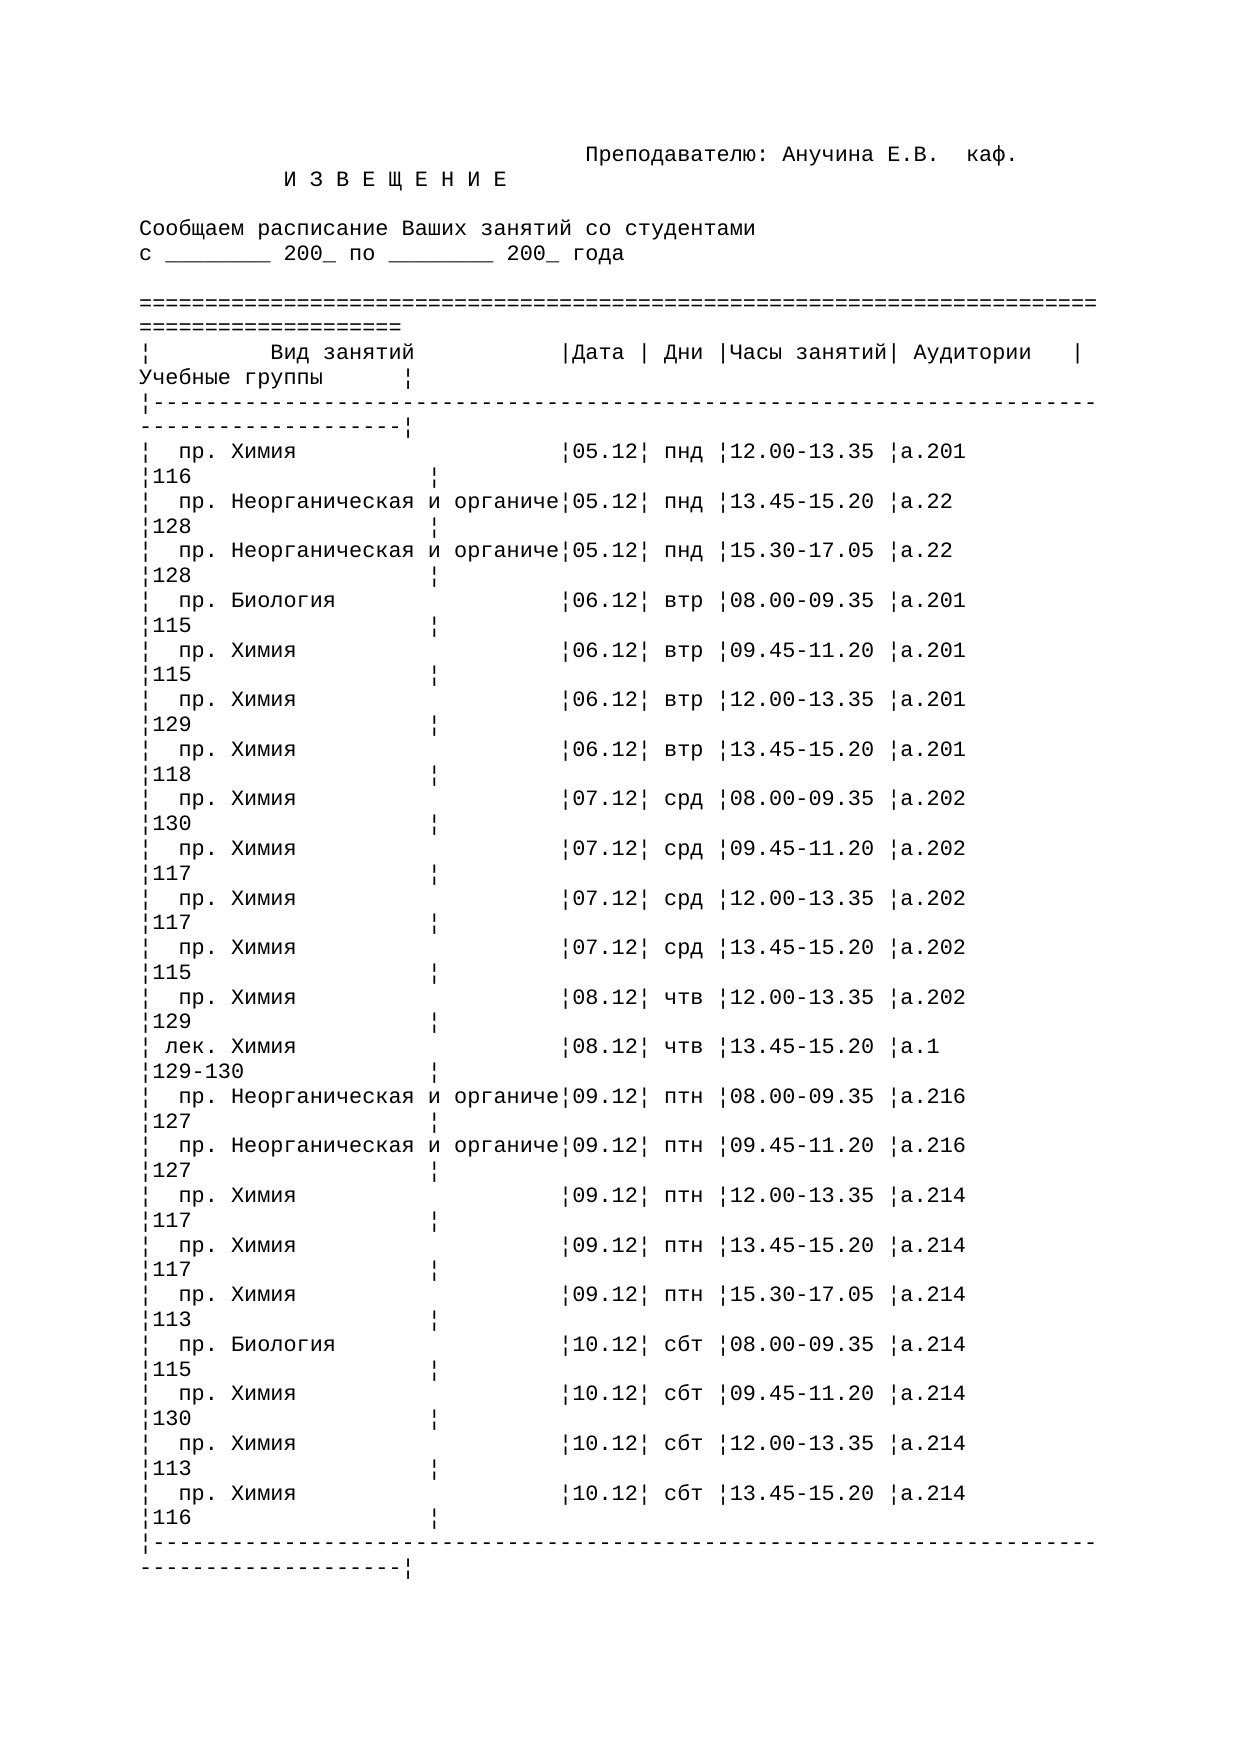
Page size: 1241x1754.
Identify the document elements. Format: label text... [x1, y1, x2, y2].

text с ________ 200_ по ________ 200_ года [139, 242, 1101, 267]
text ¦ пр. Химия ¦10.12¦ сбт ¦13.45-15.20 ¦а.214 ¦116 ¦ [139, 1482, 1101, 1531]
text ¦ пр. Химия ¦06.12¦ втp ¦09.45-11.20 ¦а.201 ¦115 ¦ [139, 639, 1101, 688]
text ¦--------------------------------------------------------------------------------------------¦ [139, 391, 1101, 440]
text ¦ пр. Химия ¦09.12¦ птн ¦12.00-13.35 ¦а.214 ¦117 ¦ [139, 1184, 1101, 1234]
text ¦ пр. Химия ¦07.12¦ сpд ¦09.45-11.20 ¦а.202 ¦117 ¦ [139, 837, 1101, 887]
text И З В Е Щ Е Н И Е [139, 168, 1101, 192]
text ¦ Вид занятий |Дата | Дни |Часы занятий| Аудитории | Учебные группы ¦ [139, 341, 1101, 391]
text ¦--------------------------------------------------------------------------------------------¦ [139, 1531, 1101, 1581]
text ¦ пр. Химия ¦06.12¦ втp ¦13.45-15.20 ¦а.201 ¦118 ¦ [139, 738, 1101, 787]
text ¦ лек. Химия ¦08.12¦ чтв ¦13.45-15.20 ¦а.1 ¦129-130 ¦ [139, 1035, 1101, 1085]
text ¦ пр. Неорганическая и органиче¦09.12¦ птн ¦09.45-11.20 ¦а.216 ¦127 ¦ [139, 1134, 1101, 1184]
text ¦ пр. Биология ¦06.12¦ втp ¦08.00-09.35 ¦а.201 ¦115 ¦ [139, 589, 1101, 639]
text ¦ пр. Химия ¦10.12¦ сбт ¦09.45-11.20 ¦а.214 ¦130 ¦ [139, 1382, 1101, 1432]
text ¦ пр. Неорганическая и органиче¦05.12¦ пнд ¦13.45-15.20 ¦а.22 ¦128 ¦ [139, 490, 1101, 539]
text ¦ пр. Неорганическая и органиче¦05.12¦ пнд ¦15.30-17.05 ¦а.22 ¦128 ¦ [139, 539, 1101, 589]
text ============================================================================================= [139, 292, 1101, 341]
text ¦ пр. Неорганическая и органиче¦09.12¦ птн ¦08.00-09.35 ¦а.216 ¦127 ¦ [139, 1085, 1101, 1134]
text Сообщаем расписание Ваших занятий со студентами [139, 217, 1101, 242]
text ¦ пр. Химия ¦07.12¦ сpд ¦08.00-09.35 ¦а.202 ¦130 ¦ [139, 787, 1101, 837]
text ¦ пр. Химия ¦07.12¦ сpд ¦13.45-15.20 ¦а.202 ¦115 ¦ [139, 936, 1101, 986]
text ¦ пр. Химия ¦09.12¦ птн ¦15.30-17.05 ¦а.214 ¦113 ¦ [139, 1283, 1101, 1333]
text ¦ пр. Химия ¦06.12¦ втp ¦12.00-13.35 ¦а.201 ¦129 ¦ [139, 688, 1101, 738]
text Преподавателю: Анучина Е.В. каф. [139, 143, 1101, 168]
text ¦ пр. Химия ¦05.12¦ пнд ¦12.00-13.35 ¦а.201 ¦116 ¦ [139, 440, 1101, 490]
text ¦ пр. Биология ¦10.12¦ сбт ¦08.00-09.35 ¦а.214 ¦115 ¦ [139, 1333, 1101, 1382]
text ¦ пр. Химия ¦07.12¦ сpд ¦12.00-13.35 ¦а.202 ¦117 ¦ [139, 887, 1101, 936]
text ¦ пр. Химия ¦09.12¦ птн ¦13.45-15.20 ¦а.214 ¦117 ¦ [139, 1234, 1101, 1283]
text ¦ пр. Химия ¦10.12¦ сбт ¦12.00-13.35 ¦а.214 ¦113 ¦ [139, 1432, 1101, 1482]
text ¦ пр. Химия ¦08.12¦ чтв ¦12.00-13.35 ¦а.202 ¦129 ¦ [139, 986, 1101, 1035]
